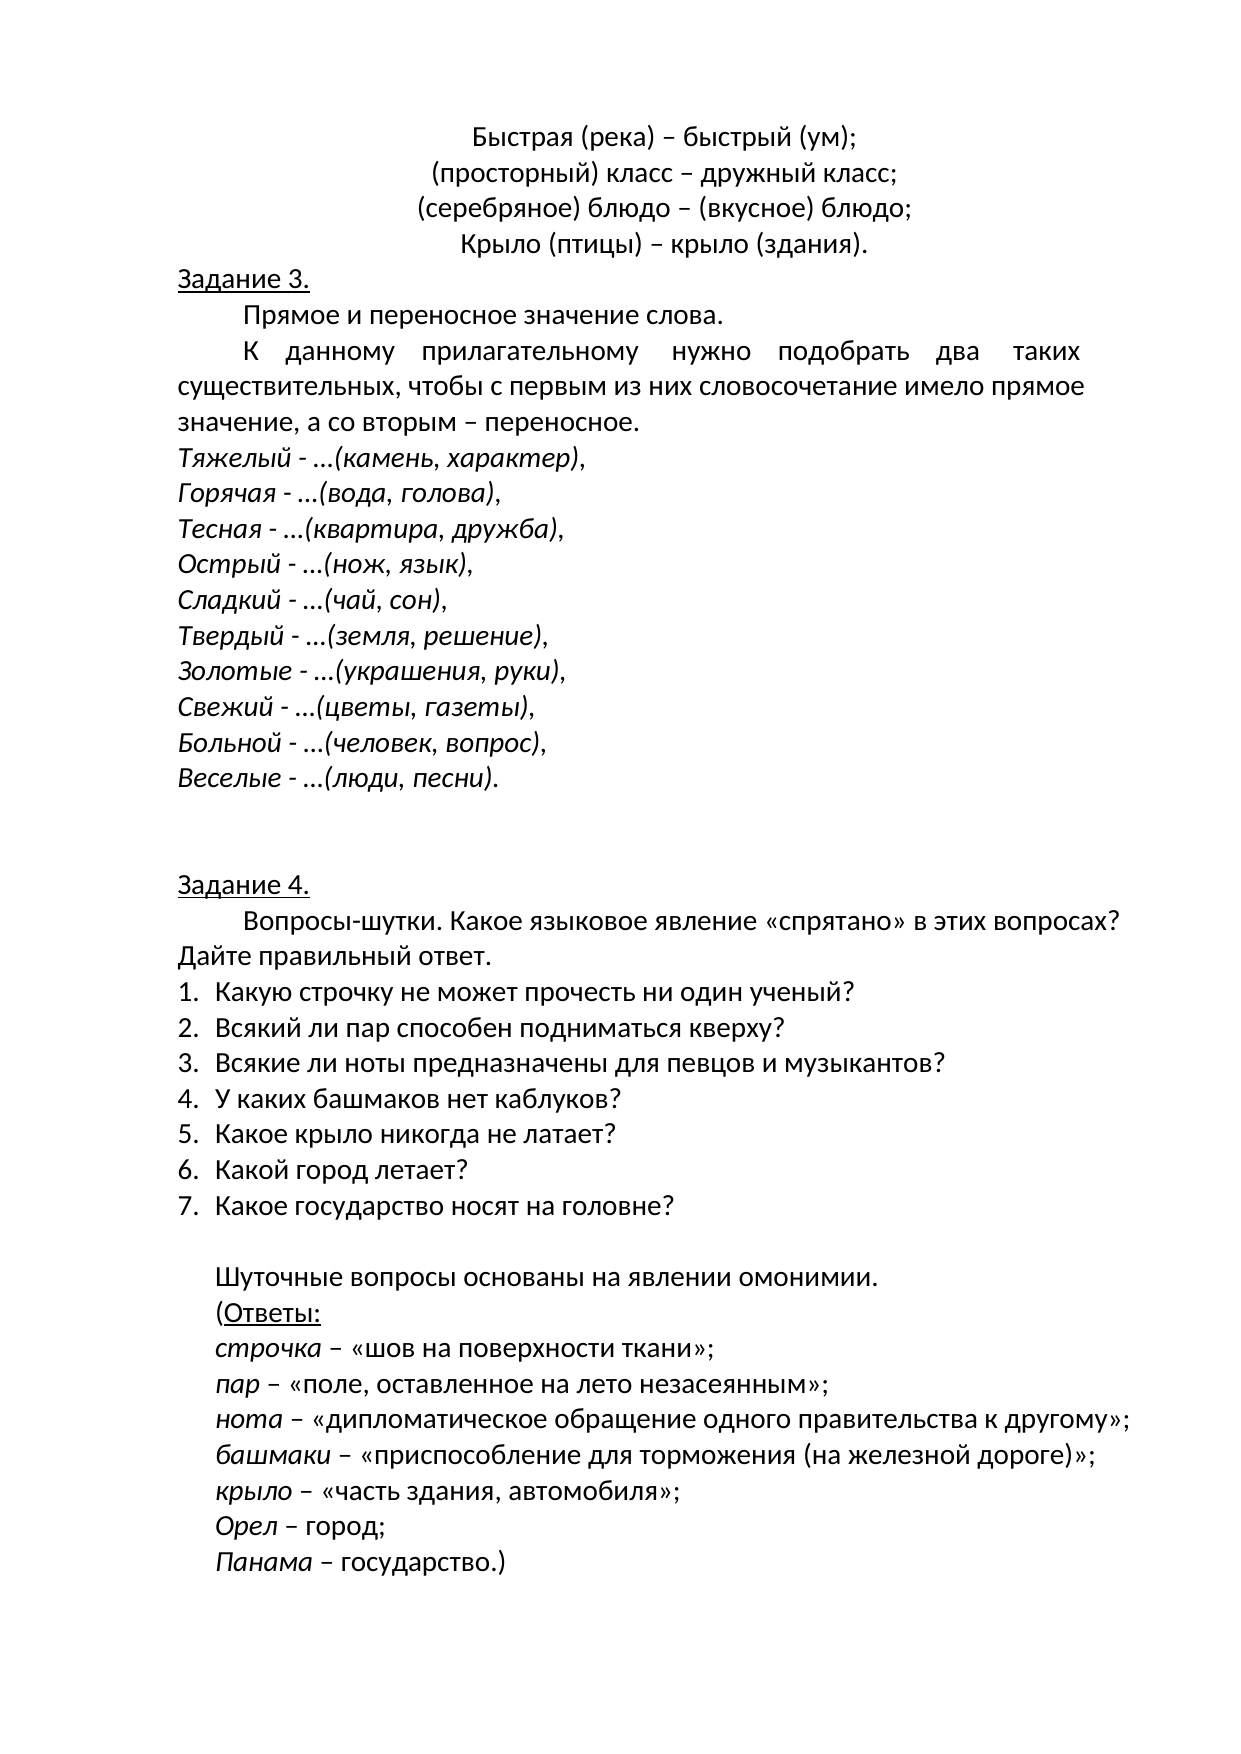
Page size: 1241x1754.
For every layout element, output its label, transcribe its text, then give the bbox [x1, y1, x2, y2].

text Острый - …(нож, язык), [177, 546, 1152, 581]
text Тесная - …(квартира, дружба), [177, 510, 1152, 546]
text Горячая - …(вода, голова), [177, 474, 1152, 510]
text Шуточные вопросы основаны на явлении омонимии. [215, 1258, 1152, 1294]
text башмаки – «приспособление для торможения (на железной дороге)»; [215, 1436, 1152, 1472]
text (Ответы: [215, 1294, 1152, 1329]
text (просторный) класс – дружный класс; [177, 154, 1152, 189]
list Всякие ли ноты предназначены для певцов и музыкантов? [177, 1044, 1152, 1080]
text (серебряное) блюдо – (вкусное) блюдо; [177, 189, 1152, 225]
text Задание 4. [177, 866, 1152, 902]
text Веселые - …(люди, песни). [177, 759, 1152, 795]
text Крыло (птицы) – крыло (здания). [177, 225, 1152, 261]
text Задание 3. [177, 261, 1152, 296]
list Какое государство носят на головне? [177, 1187, 1152, 1222]
text Дайте правильный ответ. [177, 937, 1152, 973]
text нота – «дипломатическое обращение одного правительства к другому»; [215, 1401, 1152, 1436]
text К данному прилагательному нужно подобрать два таких существительных, чтобы с первым из них словосочетание имело прямое значение, а со вторым – переносное. [177, 332, 1152, 439]
list Какую строчку не может прочесть ни один ученый? [177, 973, 1152, 1009]
list У каких башмаков нет каблуков? [177, 1080, 1152, 1116]
text Панама – государство.) [215, 1543, 1152, 1579]
list Какое крыло никогда не латает? [177, 1116, 1152, 1151]
text Орел – город; [215, 1507, 1152, 1543]
text Сладкий - …(чай, сон), [177, 581, 1152, 617]
text крыло – «часть здания, автомобиля»; [215, 1472, 1152, 1507]
text Тяжелый - …(камень, характер), [177, 439, 1152, 474]
text Больной - …(человек, вопрос), [177, 724, 1152, 759]
text Быстрая (река) – быстрый (ум); [177, 118, 1152, 154]
text Вопросы-шутки. Какое языковое явление «спрятано» в этих вопросах? [177, 902, 1152, 937]
list Всякий ли пар способен подниматься кверху? [177, 1009, 1152, 1044]
text Твердый - …(земля, решение), [177, 617, 1152, 652]
text Свежий - …(цветы, газеты), [177, 688, 1152, 724]
list Какой город летает? [177, 1151, 1152, 1187]
text Прямое и переносное значение слова. [177, 296, 1152, 332]
text Золотые - …(украшения, руки), [177, 652, 1152, 688]
text строчка – «шов на поверхности ткани»; [215, 1329, 1152, 1365]
text пар – «поле, оставленное на лето незасеянным»; [215, 1365, 1152, 1401]
